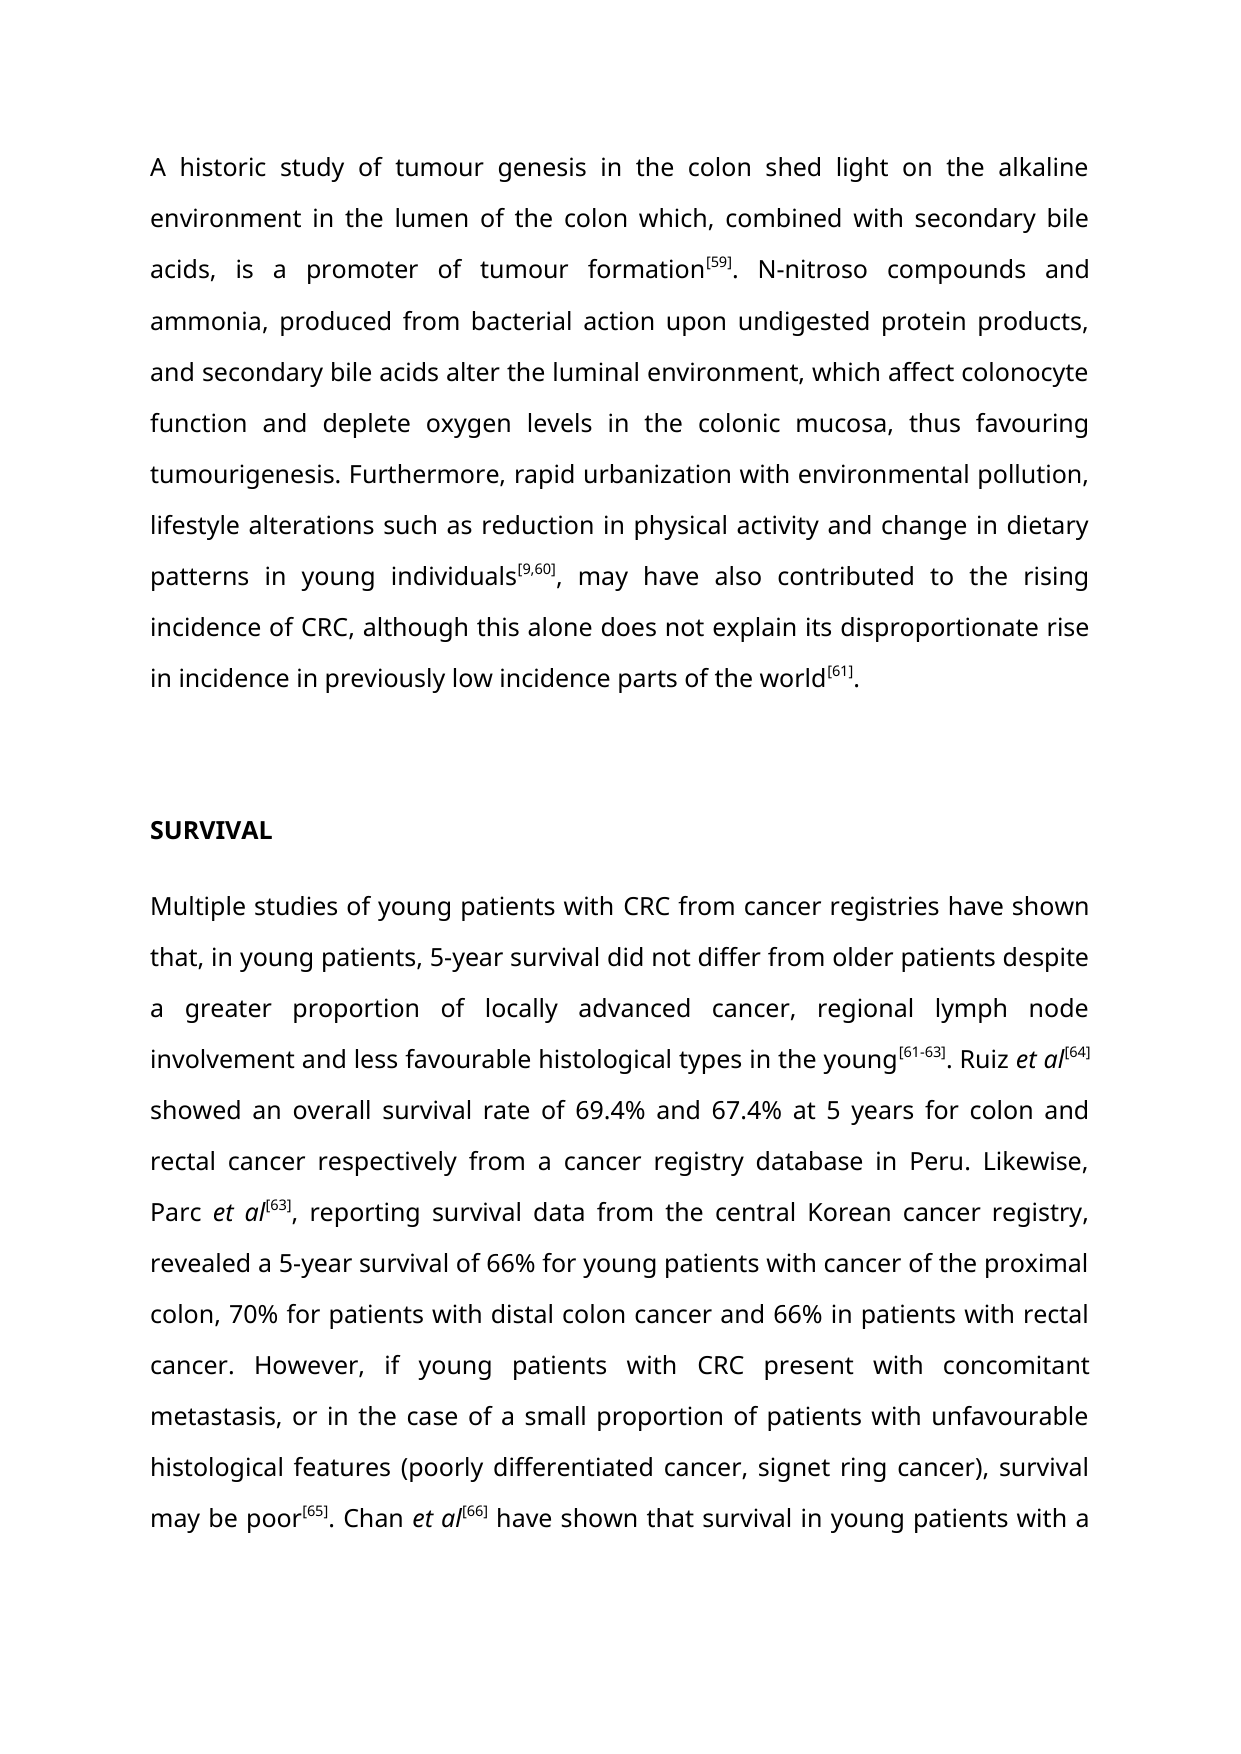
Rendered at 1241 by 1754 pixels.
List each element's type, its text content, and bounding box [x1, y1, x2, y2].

text A historic study of tumour genesis in the colon shed light on the alkaline environment in the lumen of the colon which, combined with secondary bile acids, is a promoter of tumour formation[59]. N-nitroso compounds and ammonia, produced from bacterial action upon undigested protein products, and secondary bile acids alter the luminal environment, which affect colonocyte function and deplete oxygen levels in the colonic mucosa, thus favouring tumourigenesis. Furthermore, rapid urbanization with environmental pollution, lifestyle alterations such as reduction in physical activity and change in dietary patterns in young individuals[9,60], may have also contributed to the rising incidence of CRC, although this alone does not explain its disproportionate rise in incidence in previously low incidence parts of the world[61]. [150, 150, 1090, 694]
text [150, 888, 1090, 1535]
text SURVIVAL [150, 812, 1090, 847]
